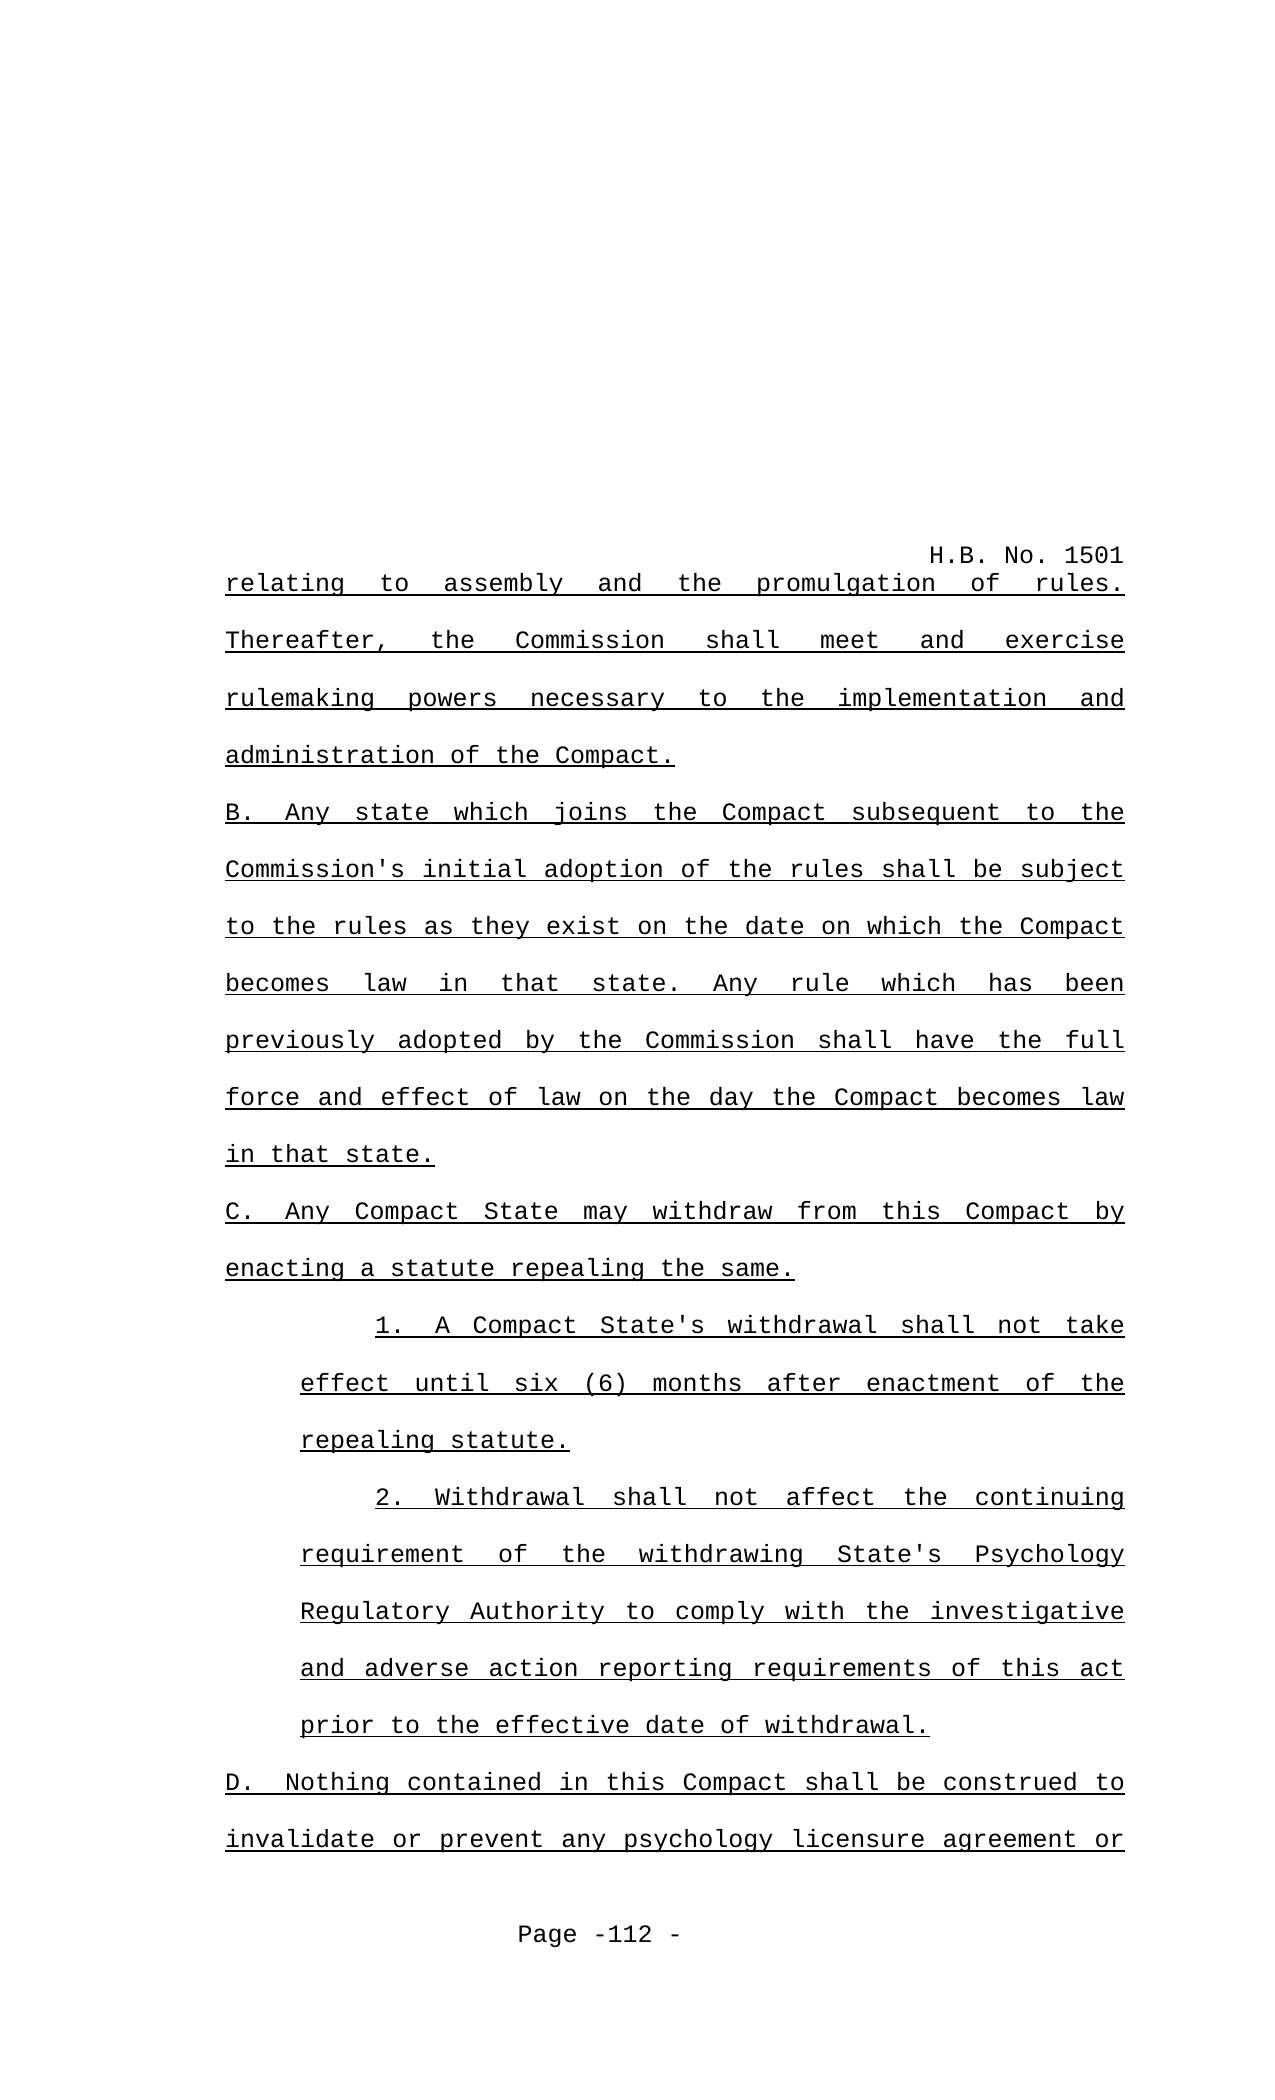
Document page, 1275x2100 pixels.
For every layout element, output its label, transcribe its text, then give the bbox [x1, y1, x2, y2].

text 2. Withdrawal shall not affect the continuing requirement of the withdrawing State's Psychology Regulatory Authority to comply with the investigative and adverse action reporting requirements of this act prior to the effective date of withdrawal. [300, 1484, 1125, 1565]
text B. Any state which joins the Compact subsequent to the Commission's initial adoption of the rules shall be subject to the rules as they exist on the date on which the Compact becomes law in that state. Any rule which has been previously adopted by the Commission shall have the full force and effect of law on the day the Compact becomes law in that state. [225, 824, 1125, 880]
text B. Any state which joins the Compact subsequent to the Commission's initial adoption of the rules shall be subject to the rules as they exist on the date on which the Compact becomes law in that state. Any rule which has been previously adopted by the Commission shall have the full force and effect of law on the day the Compact becomes law in that state. [225, 995, 1125, 1051]
text 2. Withdrawal shall not affect the continuing requirement of the withdrawing State's Psychology Regulatory Authority to comply with the investigative and adverse action reporting requirements of this act prior to the effective date of withdrawal. [300, 1680, 1125, 1741]
text 2. Withdrawal shall not affect the continuing requirement of the withdrawing State's Psychology Regulatory Authority to comply with the investigative and adverse action reporting requirements of this act prior to the effective date of withdrawal. [300, 1566, 1125, 1622]
text B. Any state which joins the Compact subsequent to the Commission's initial adoption of the rules shall be subject to the rules as they exist on the date on which the Compact becomes law in that state. Any rule which has been previously adopted by the Commission shall have the full force and effect of law on the day the Compact becomes law in that state. [225, 881, 1125, 937]
text B. Any state which joins the Compact subsequent to the Commission's initial adoption of the rules shall be subject to the rules as they exist on the date on which the Compact becomes law in that state. Any rule which has been previously adopted by the Commission shall have the full force and effect of law on the day the Compact becomes law in that state. [225, 1052, 1125, 1108]
text C. Any Compact State may withdraw from this Compact by enacting a statute repealing the same. [225, 1199, 1125, 1222]
text 1. A Compact State's withdrawal shall not take effect until six (6) months after enactment of the repealing statute. [300, 1313, 1125, 1393]
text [225, 571, 1125, 594]
text B. Any state which joins the Compact subsequent to the Commission's initial adoption of the rules shall be subject to the rules as they exist on the date on which the Compact becomes law in that state. Any rule which has been previously adopted by the Commission shall have the full force and effect of law on the day the Compact becomes law in that state. [225, 938, 1125, 994]
text 2. Withdrawal shall not affect the continuing requirement of the withdrawing State's Psychology Regulatory Authority to comply with the investigative and adverse action reporting requirements of this act prior to the effective date of withdrawal. [300, 1623, 1125, 1679]
text 1. A Compact State's withdrawal shall not take effect until six (6) months after enactment of the repealing statute. [300, 1395, 1125, 1456]
text B. Any state which joins the Compact subsequent to the Commission's initial adoption of the rules shall be subject to the rules as they exist on the date on which the Compact becomes law in that state. Any rule which has been previously adopted by the Commission shall have the full force and effect of law on the day the Compact becomes law in that state. [225, 1110, 1125, 1170]
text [225, 1795, 1125, 1850]
text C. Any Compact State may withdraw from this Compact by enacting a statute repealing the same. [225, 1224, 1125, 1284]
